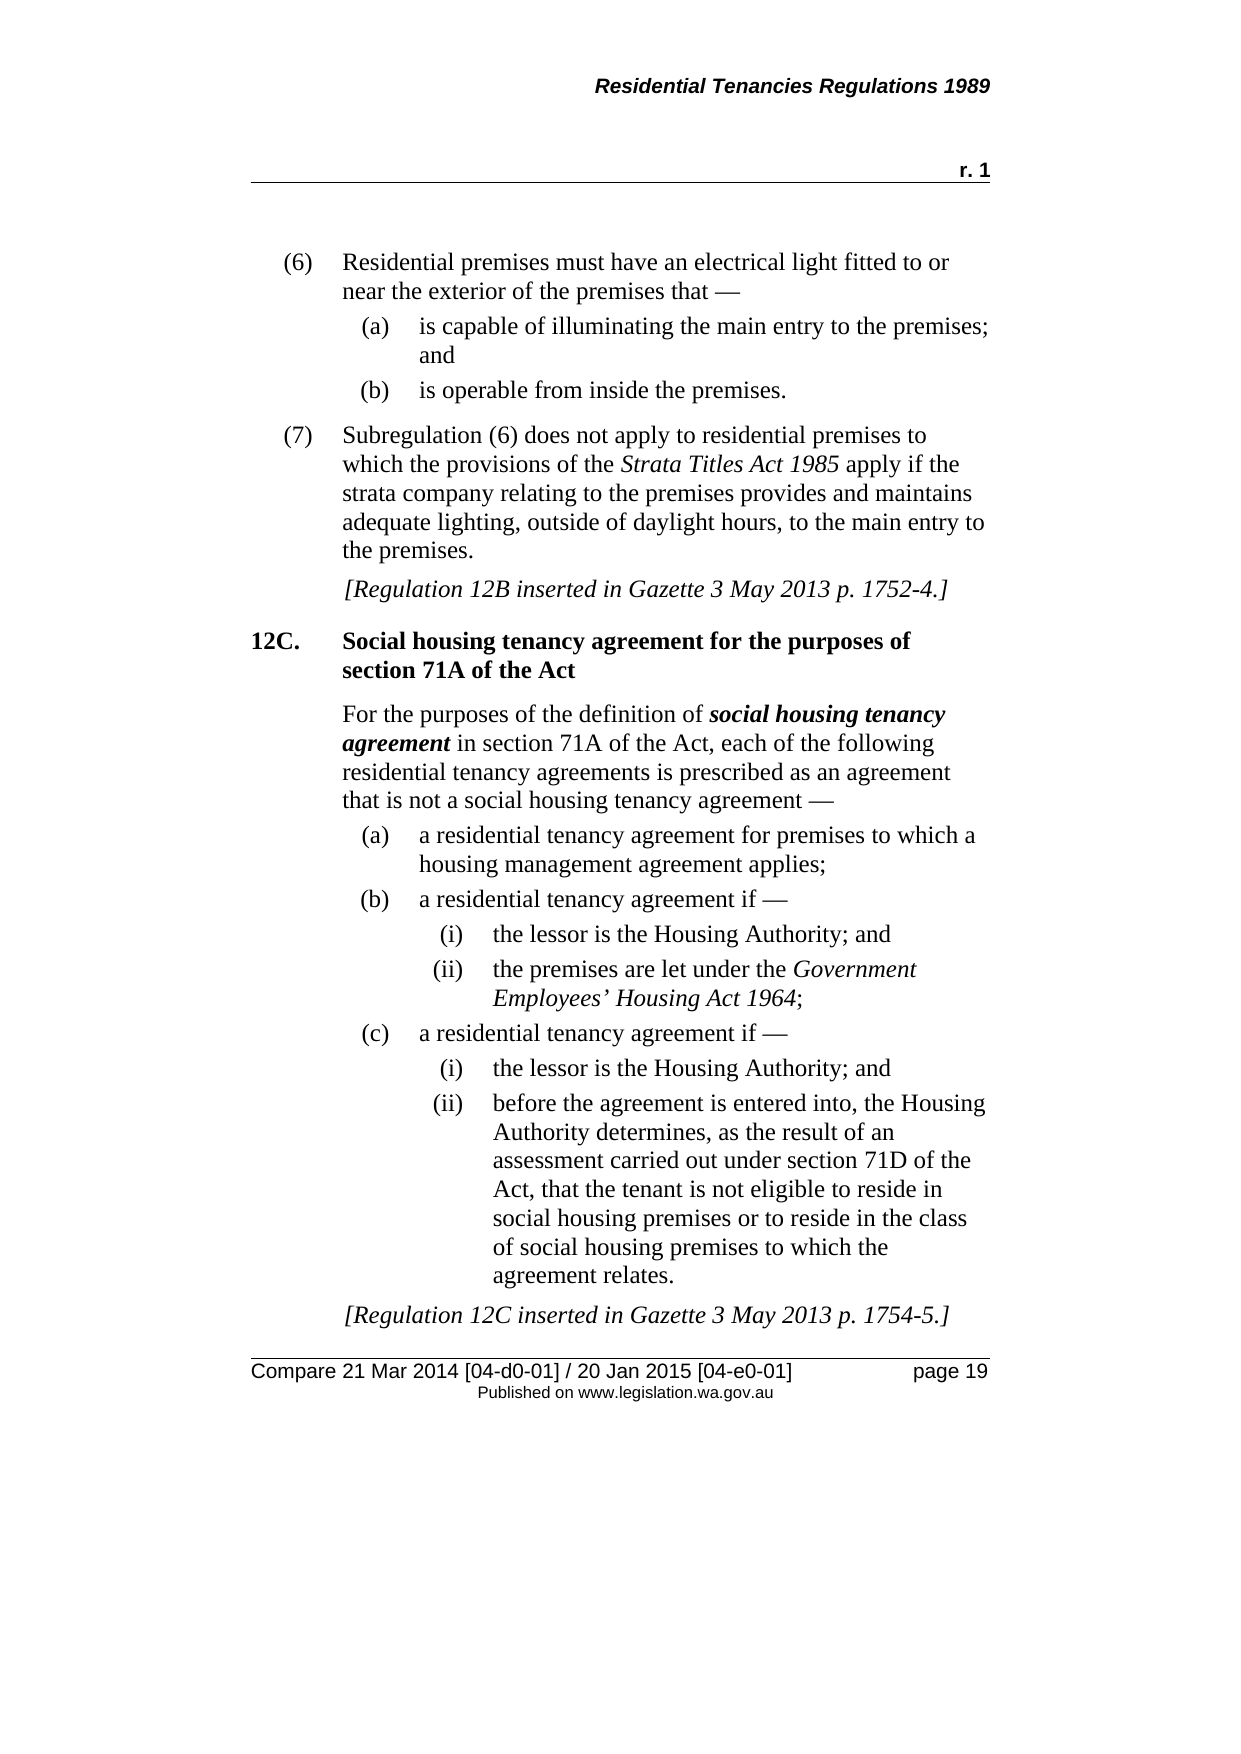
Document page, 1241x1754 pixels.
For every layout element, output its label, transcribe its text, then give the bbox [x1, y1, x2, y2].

text [Regulation 12C inserted in Gazette 3 May 2013 p. 1754-5.] [251, 1300, 990, 1328]
text (i) the lessor is the Housing Authority; and [251, 1053, 990, 1082]
text (ii) before the agreement is entered into, the Housing Authority determines, as the result of an assessment carried out under section 71D of the Act, that the tenant is not eligible to reside in social housing premises or to reside in the class of social housing premises to which the agreement relates. [251, 1088, 990, 1289]
text (7) Subregulation (6) does not apply to residential premises to which the provisions of the Strata Titles Act 1985 apply if the strata company relating to the premises provides and maintains adequate lighting, outside of daylight hours, to the main entry to the premises. [251, 420, 990, 564]
subtitle 12C. Social housing tenancy agreement for the purposes of section 71A of the Act [251, 626, 990, 684]
text (a) a residential tenancy agreement for premises to which a housing management agreement applies; [251, 821, 990, 878]
text (i) the lessor is the Housing Authority; and [251, 919, 990, 948]
text For the purposes of the definition of social housing tenancy agreement in section 71A of the Act, each of the following residential tenancy agreements is prescribed as an agreement that is not a social housing tenancy agreement — [251, 699, 990, 814]
text (b) is operable from inside the premises. [251, 375, 990, 404]
text (ii) the premises are let under the Government Employees’ Housing Act 1964; [251, 954, 990, 1012]
text (6) Residential premises must have an electrical light fitted to or near the exterior of the premises that — [251, 247, 990, 305]
text (b) a residential tenancy agreement if — [251, 884, 990, 913]
text (a) is capable of illuminating the main entry to the premises; and [251, 311, 990, 369]
text (c) a residential tenancy agreement if — [251, 1018, 990, 1047]
text [Regulation 12B inserted in Gazette 3 May 2013 p. 1752-4.] [251, 574, 990, 603]
